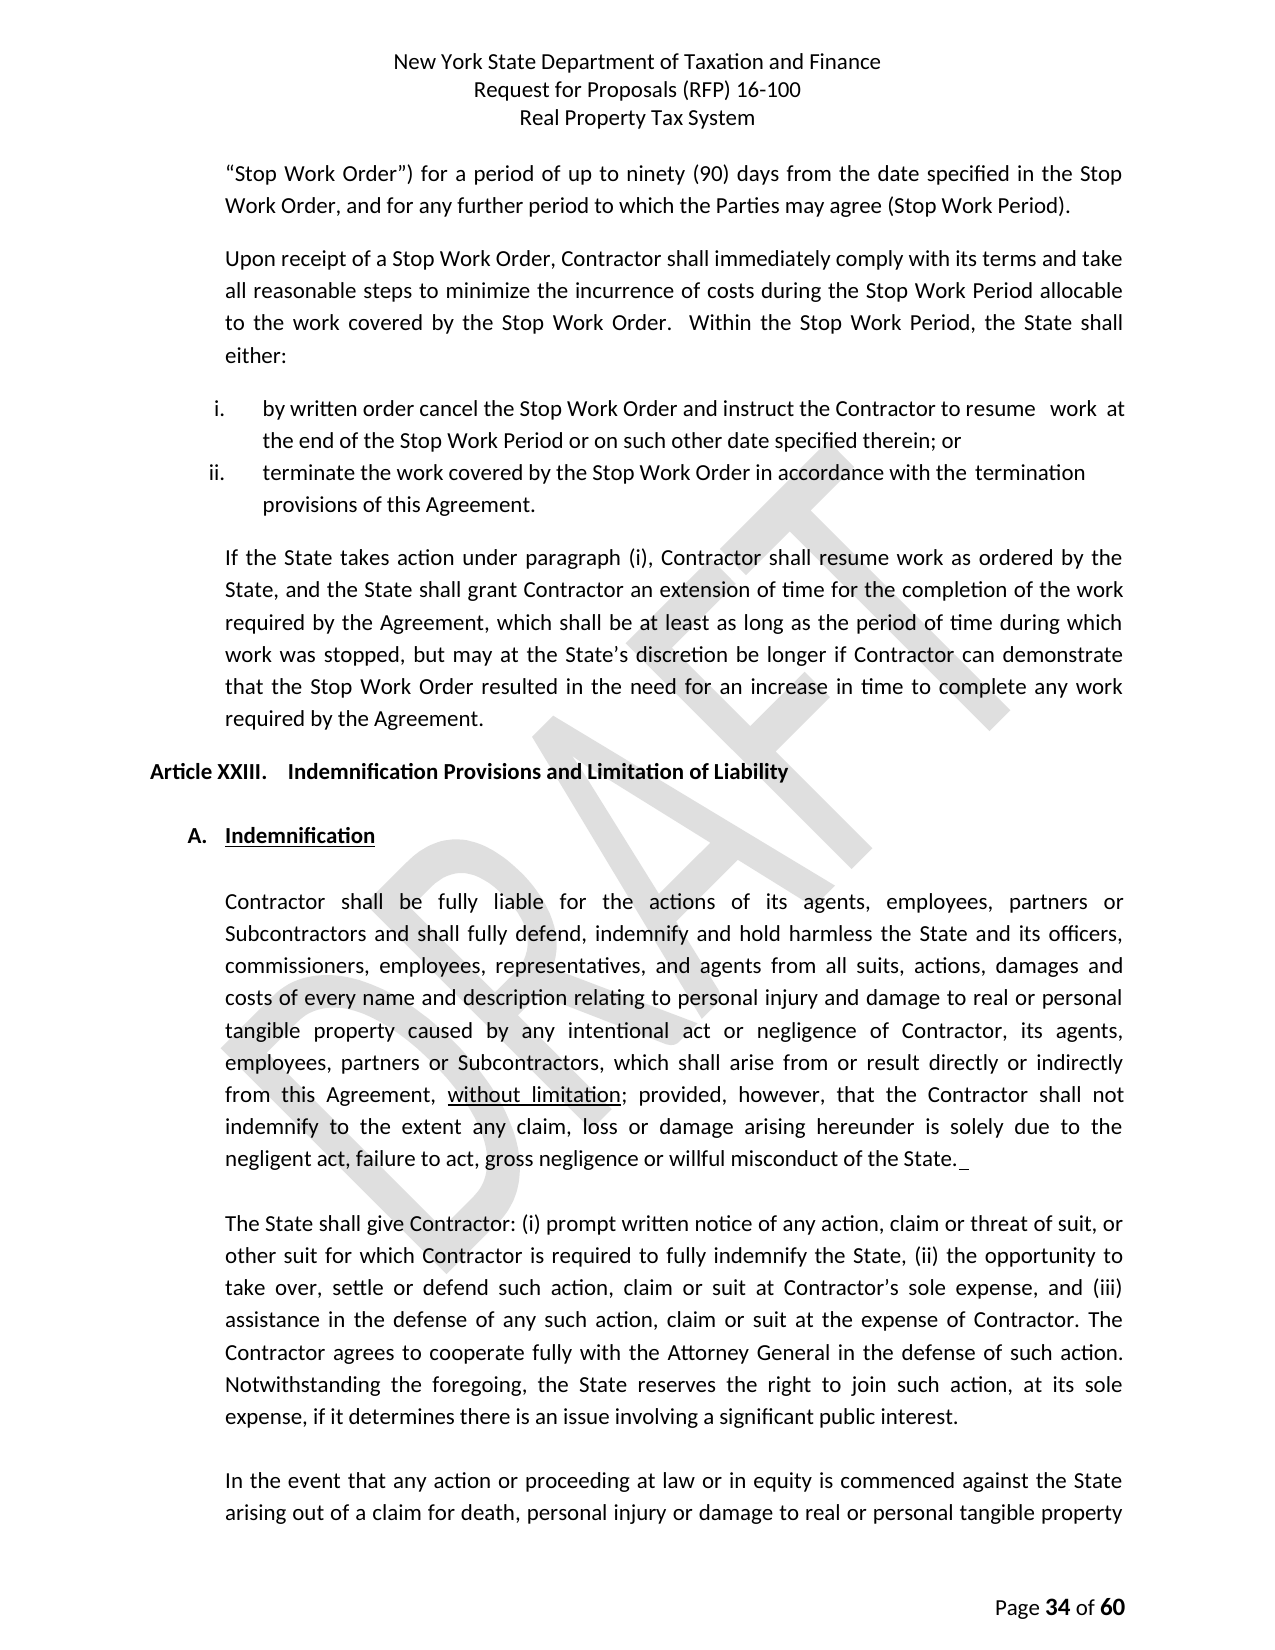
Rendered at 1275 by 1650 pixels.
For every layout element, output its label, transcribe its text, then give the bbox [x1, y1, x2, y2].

text Contractor shall be fully liable for the actions of its agents, employees, partners or Subcontractors and shall fully defend, indemnify and hold harmless the State and its officers, commissioners, employees, representatives, and agents from all suits, actions, damages and costs of every name and description relating to personal injury and damage to real or personal tangible property caused by any intentional act or negligence of Contractor, its agents, employees, partners or Subcontractors, which shall arise from or result directly or indirectly from this Agreement, without limitation; provided, however, that the Contractor shall not indemnify to the extent any claim, loss or damage arising hereunder is solely due to the negligent act, failure to act, gross negligence or willful misconduct of the State. [187, 887, 1125, 1172]
text Article XXIII. Indemnification Provisions and Limitation of Liability [150, 757, 1125, 785]
text Upon receipt of a Stop Work Order, Contractor shall immediately comply with its terms and take all reasonable steps to minimize the incurrence of costs during the Stop Work Period allocable to the work covered by the Stop Work Order. Within the Stop Work Period, the State shall either: [187, 244, 1125, 369]
list Indemnification [187, 822, 1125, 850]
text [187, 1466, 1125, 1527]
list by written order cancel the Stop Work Order and instruct the Contractor to resume work at the end of the Stop Work Period or on such other date specified therein; or [225, 394, 1125, 454]
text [187, 159, 1125, 219]
text If the State takes action under paragraph (i), Contractor shall resume work as ordered by the State, and the State shall grant Contractor an extension of time for the completion of the work required by the Agreement, which shall be at least as long as the period of time during which work was stopped, but may at the State’s discretion be longer if Contractor can demonstrate that the Stop Work Order resulted in the need for an increase in time to complete any work required by the Agreement. [225, 543, 1125, 732]
text The State shall give Contractor: (i) prompt written notice of any action, claim or threat of suit, or other suit for which Contractor is required to fully indemnify the State, (ii) the opportunity to take over, settle or defend such action, claim or suit at Contractor’s sole expense, and (iii) assistance in the defense of any such action, claim or suit at the expense of Contractor. The Contractor agrees to cooperate fully with the Attorney General in the defense of such action. Notwithstanding the foregoing, the State reserves the right to join such action, at its sole expense, if it determines there is an issue involving a significant public interest. [187, 1209, 1125, 1430]
list terminate the work covered by the Stop Work Order in accordance with the termination provisions of this Agreement. [225, 458, 1125, 518]
